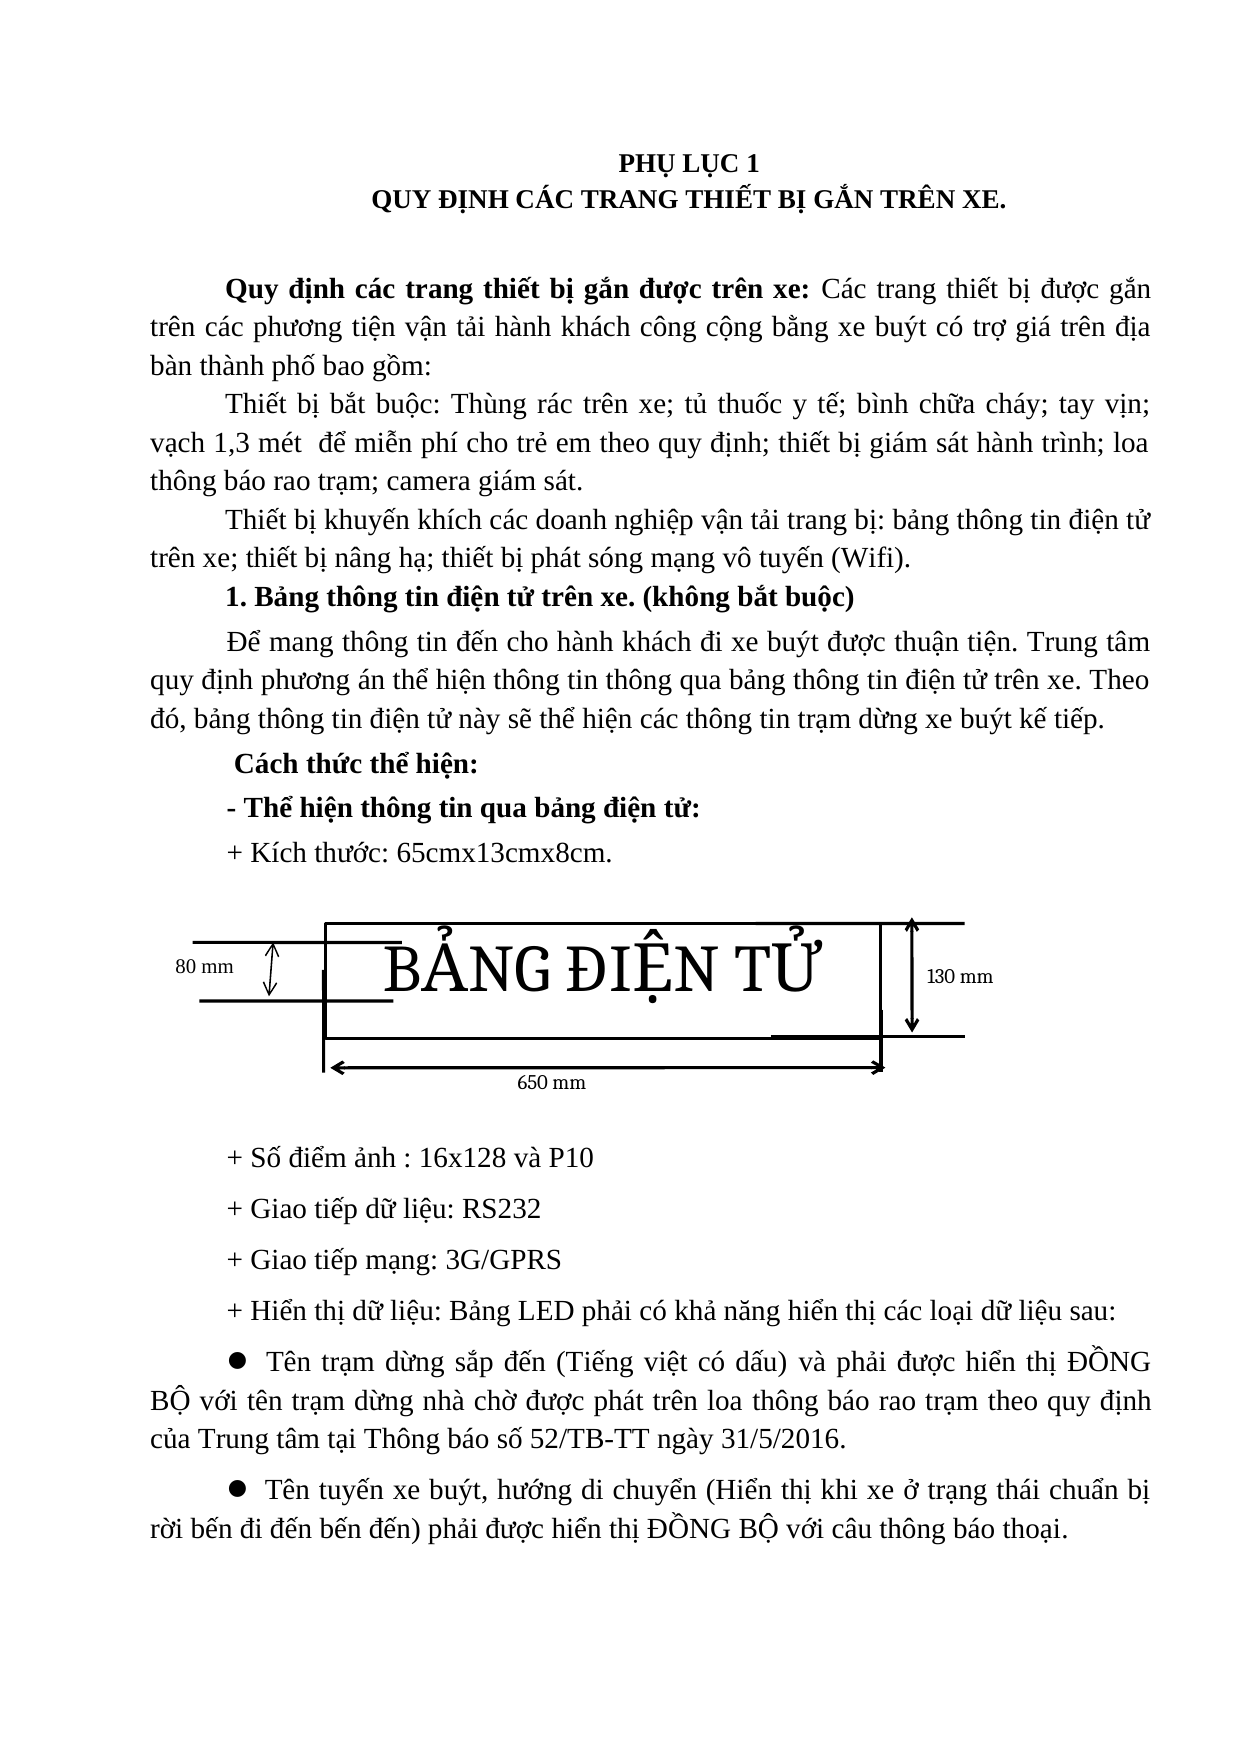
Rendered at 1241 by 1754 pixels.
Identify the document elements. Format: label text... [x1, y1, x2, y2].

text Thiết bị khuyến khích các doanh nghiệp vận tải trang bị: bảng thông tin điện tử trên xe; thiết bị nâng hạ; thiết bị phát sóng mạng vô tuyến (Wifi). [150, 502, 1152, 574]
text Tên tuyến xe buýt, hướng di chuyển (Hiển thị khi xe ở trạng thái chuẩn bị rời bến đi đến bến đến) phải được hiển thị ĐỒNG BỘ với câu thông báo thoại. [150, 1472, 1152, 1544]
text QUY ĐỊNH CÁC TRANG THIẾT BỊ GẮN TRÊN XE. [150, 183, 1152, 214]
text Thiết bị bắt buộc: Thùng rác trên xe; tủ thuốc y tế; bình chữa cháy; tay vịn; vạch 1,3 mét để miễn phí cho trẻ em theo quy định; thiết bị giám sát hành trình; loa thông báo rao trạm; camera giám sát. [150, 386, 1152, 497]
text Quy định các trang thiết bị gắn được trên xe: Các trang thiết bị được gắn trên các phương tiện vận tải hành khách công cộng bằng xe buýt có trợ giá trên địa bàn thành phố bao gồm: [150, 271, 1152, 381]
text + Kích thước: 65cmx13cmx8cm. [150, 835, 1152, 869]
text PHỤ LỤC 1 [150, 147, 1152, 178]
text + Giao tiếp mạng: 3G/GPRS [150, 1242, 1152, 1276]
text - Thể hiện thông tin qua bảng điện tử: [150, 791, 1152, 824]
text 1. Bảng thông tin điện tử trên xe. (không bắt buộc) [150, 579, 1152, 613]
text + Giao tiếp dữ liệu: RS232 [150, 1191, 1152, 1224]
text + Số điểm ảnh : 16x128 và P10 [150, 1140, 1152, 1173]
text + Hiển thị dữ liệu: Bảng LED phải có khả năng hiển thị các loại dữ liệu sau: [150, 1293, 1152, 1327]
text Để mang thông tin đến cho hành khách đi xe buýt được thuận tiện. Trung tâm quy định phương án thể hiện thông tin thông qua bảng thông tin điện tử trên xe. Theo đó, bảng thông tin điện tử này sẽ thể hiện các thông tin trạm dừng xe buýt kế tiếp. [150, 624, 1152, 734]
text Cách thức thể hiện: [150, 746, 1152, 779]
text Tên trạm dừng sắp đến (Tiếng việt có dấu) và phải được hiển thị ĐỒNG BỘ với tên trạm dừng nhà chờ được phát trên loa thông báo rao trạm theo quy định của Trung tâm tại Thông báo số 52/TB-TT ngày 31/5/2016. [150, 1344, 1152, 1455]
